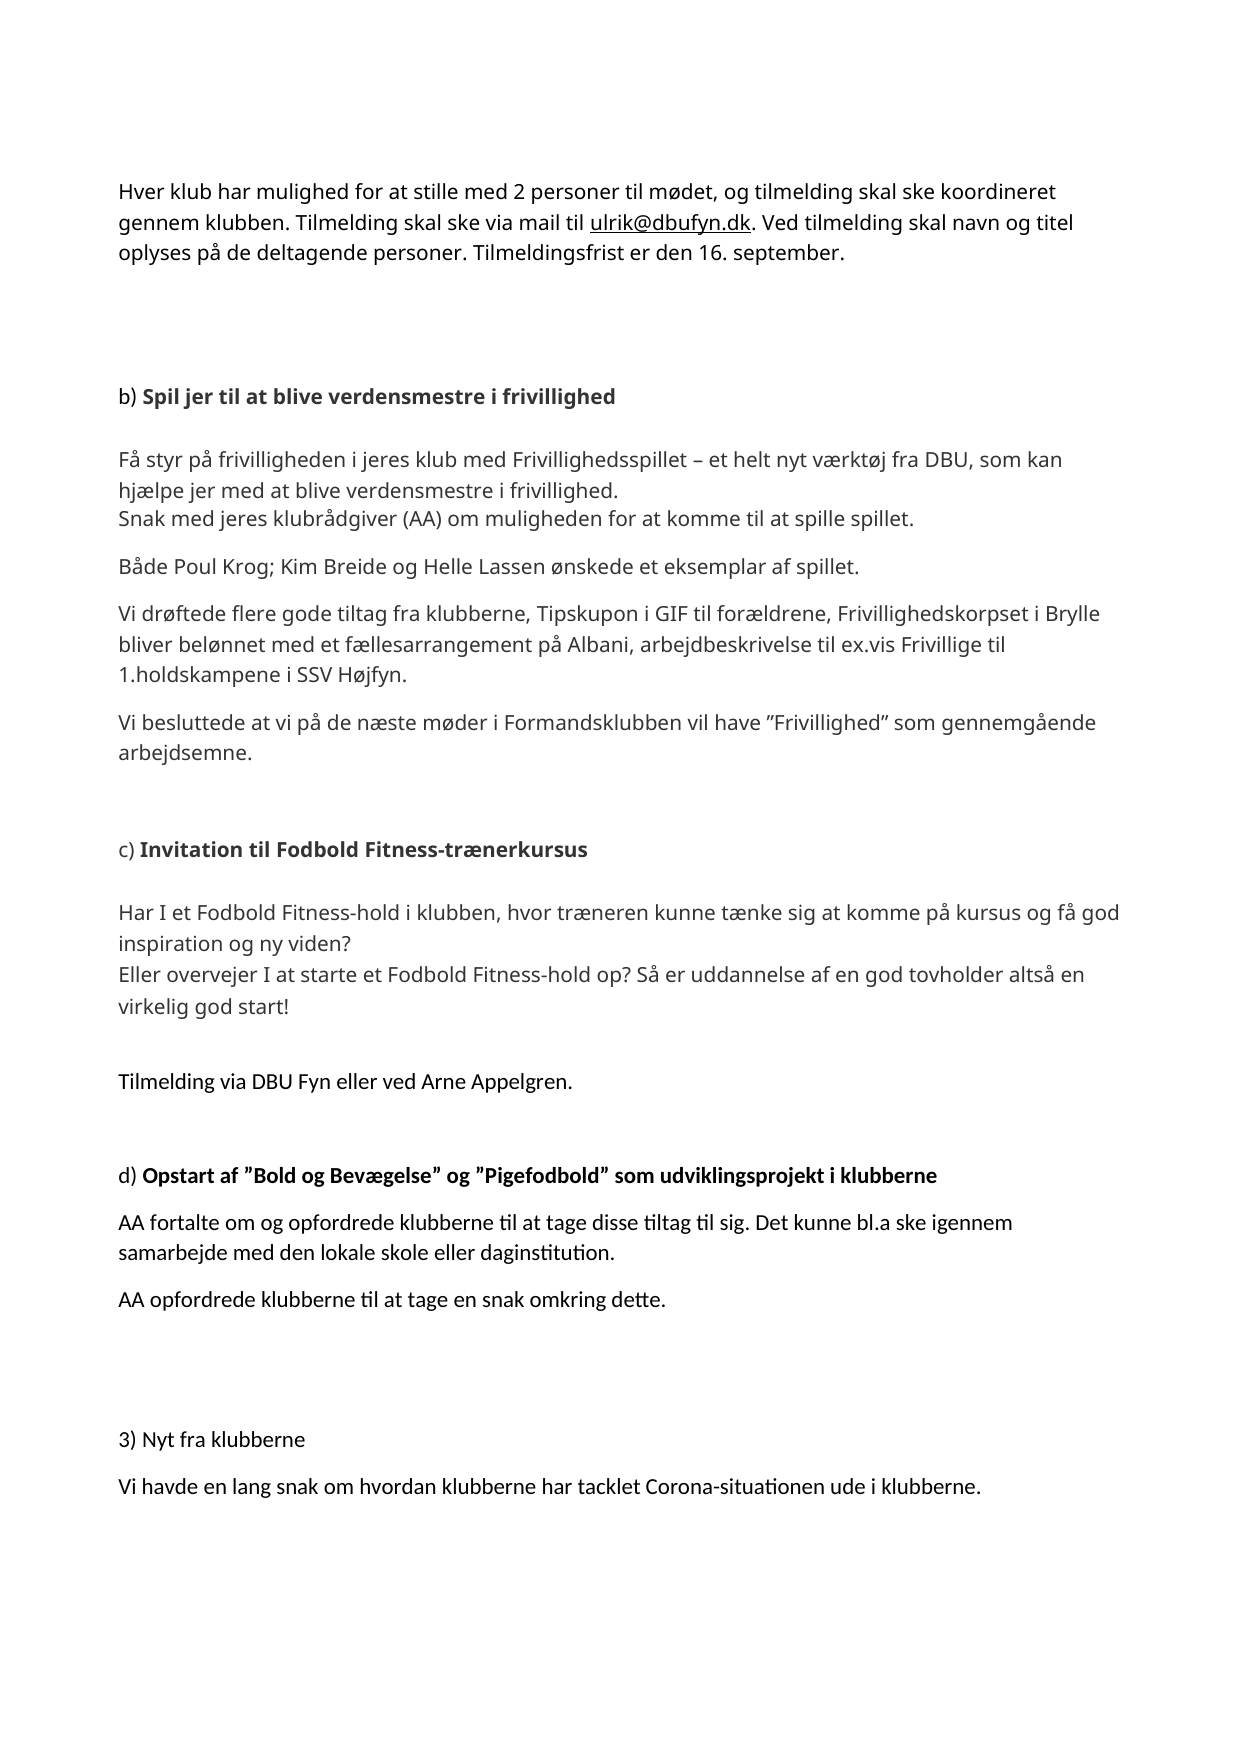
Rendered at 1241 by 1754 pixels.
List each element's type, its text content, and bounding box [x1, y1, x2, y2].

text Har I et Fodbold Fitness-hold i klubben, hvor træneren kunne tænke sig at komme på kursus og få god inspiration og ny viden? [118, 895, 1122, 958]
text b) Spil jer til at blive verdensmestre i frivillighed [118, 379, 1122, 411]
text 3) Nyt fra klubberne [118, 1426, 1122, 1453]
text Vi havde en lang snak om hvordan klubberne har tacklet Corona-situationen ude i klubberne. [118, 1472, 1122, 1500]
text Vi drøftede flere gode tiltag fra klubberne, Tipskupon i GIF til forældrene, Frivillighedskorpset i Brylle bliver belønnet med et fællesarrangement på Albani, arbejdbeskrivelse til ex.vis Frivillige til 1.holdskampene i SSV Højfyn. [118, 599, 1122, 689]
text Både Poul Krog; Kim Breide og Helle Lassen ønskede et eksemplar af spillet. [118, 552, 1122, 580]
text Få styr på frivilligheden i jeres klub med Frivillighedsspillet – et helt nyt værktøj fra DBU, som kan hjælpe jer med at blive verdensmestre i frivillighed. [118, 442, 1122, 504]
text AA fortalte om og opfordrede klubberne til at tage disse tiltag til sig. Det kunne bl.a ske igennem samarbejde med den lokale skole eller daginstitution. [118, 1208, 1122, 1266]
text Tilmelding via DBU Fyn eller ved Arne Appelgren. [118, 1067, 1122, 1095]
text Eller overvejer I at starte et Fodbold Fitness-hold op? Så er uddannelse af en god tovholder altså en virkelig god start! [118, 958, 1122, 1020]
text d) Opstart af ”Bold og Bevægelse” og ”Pigefodbold” som udviklingsprojekt i klubberne [118, 1161, 1122, 1189]
text Vi besluttede at vi på de næste møder i Formandsklubben vil have ”Frivillighed” som gennemgående arbejdsemne. [118, 708, 1122, 767]
text c) Invitation til Fodbold Fitness-trænerkursus [118, 833, 1122, 864]
text Hver klub har mulighed for at stille med 2 personer til mødet, og tilmelding skal ske koordineret gennem klubben. Tilmelding skal ske via mail til ulrik@dbufyn.dk. Ved tilmelding skal navn og titel oplyses på de deltagende personer. Tilmeldingsfrist er den 16. september. [118, 177, 1122, 267]
text AA opfordrede klubberne til at tage en snak omkring dette. [118, 1285, 1122, 1313]
text Snak med jeres klubrådgiver (AA) om muligheden for at komme til at spille spillet. [118, 504, 1122, 533]
